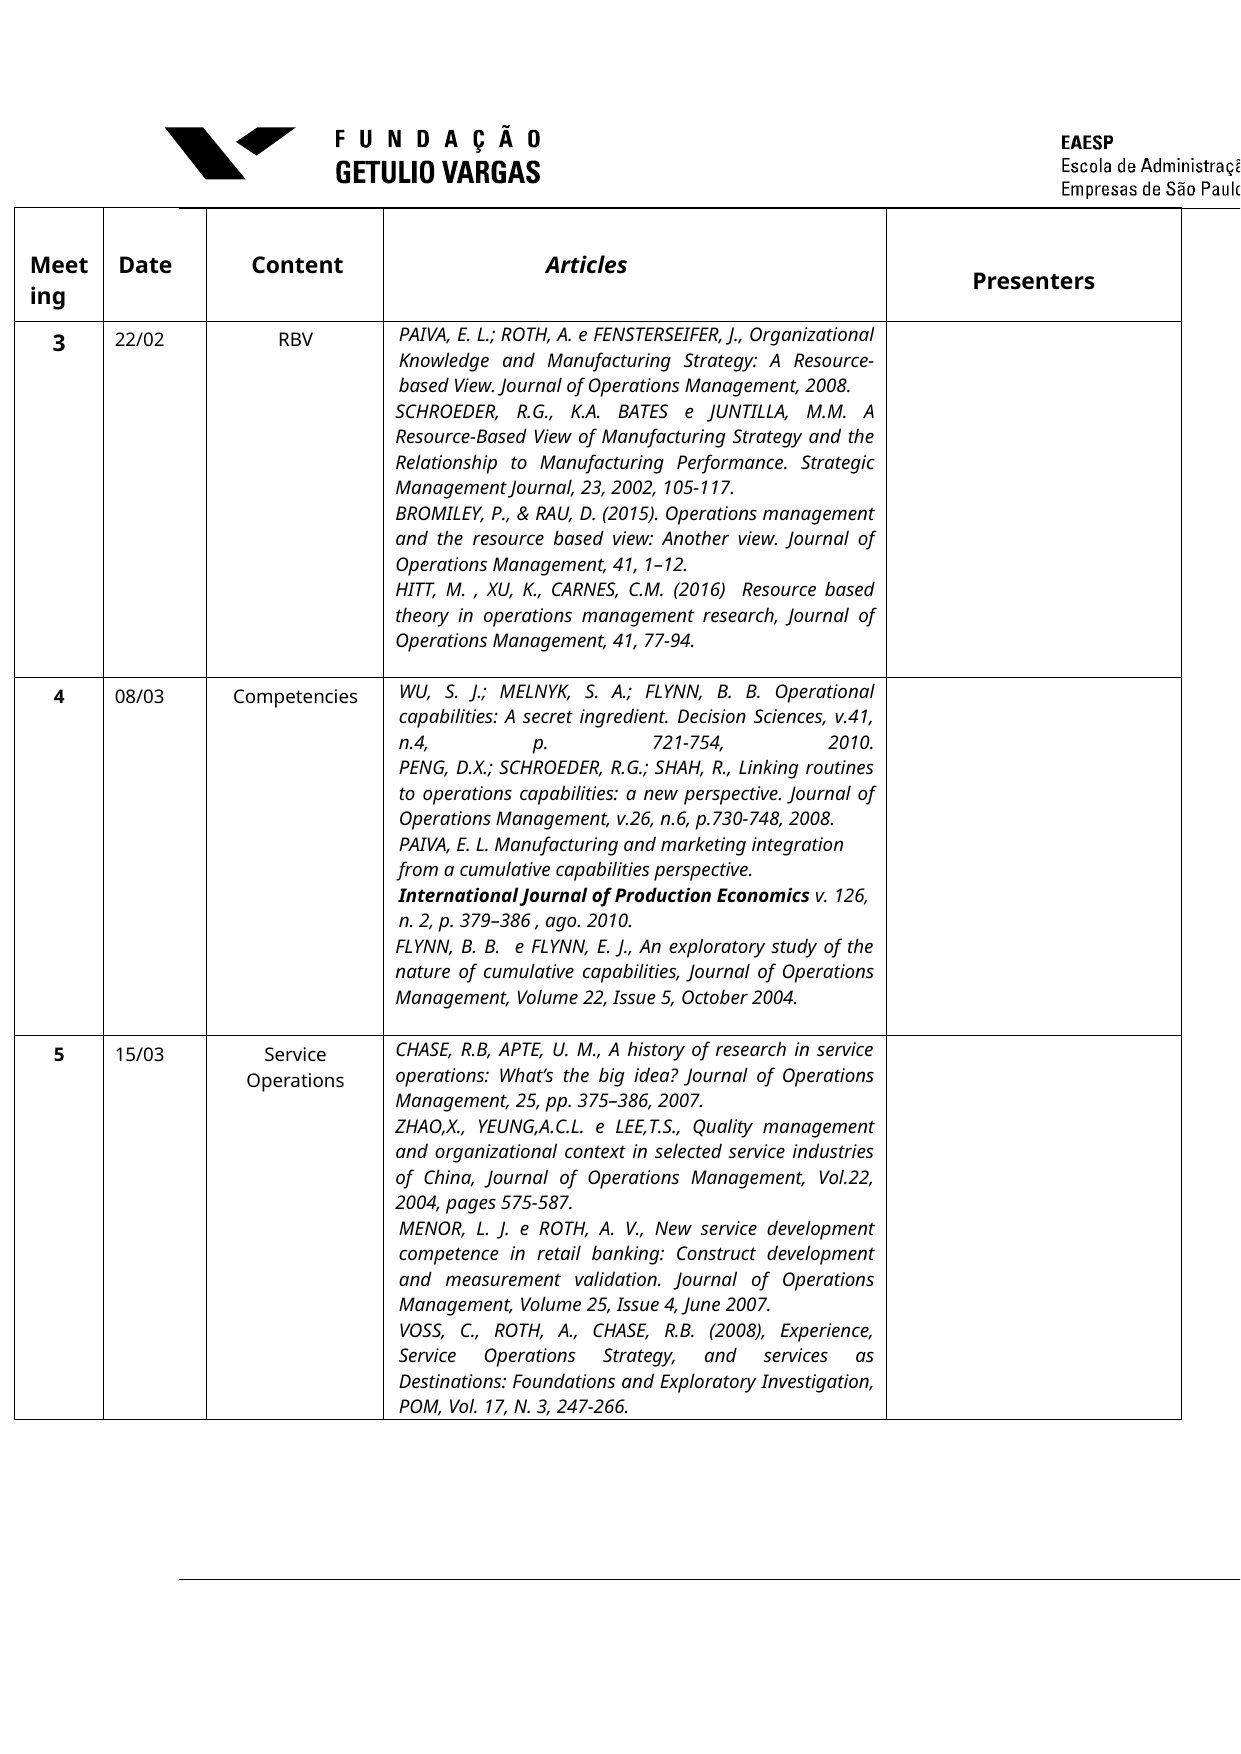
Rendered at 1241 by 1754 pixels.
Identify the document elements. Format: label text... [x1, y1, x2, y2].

table_cell CHASE, R.B, APTE, U. M., A history of research in service operations: What’s the big idea? Journal of Operations Management, 25, pp. 375–386, 2007. ZHAO,X., YEUNG,A.C.L. e LEE,T.S., Quality management and organizational context in selected service industries of China, Journal of Operations Management, Vol.22, 2004, pages 575-587. MENOR, L. J. e ROTH, A. V., New service development competence in retail banking: Construct development and measurement validation. Journal of Operations Management, Volume 25, Issue 4, June 2007. VOSS, C., ROTH, A., CHASE, R.B. (2008), Experience, Service Operations Strategy, and services as Destinations: Foundations and Exploratory Investigation, POM, Vol. 17, N. 3, 247-266. [384, 1036, 886, 1419]
table_cell 08/03 [104, 678, 206, 1035]
table_cell RBV [207, 322, 383, 677]
table_cell PAIVA, E. L.; ROTH, A. e FENSTERSEIFER, J., Organizational Knowledge and Manufacturing Strategy: A Resource-based View. Journal of Operations Management, 2008. SCHROEDER, R.G., K.A. BATES e JUNTILLA, M.M. A Resource-Based View of Manufacturing Strategy and the Relationship to Manufacturing Performance. Strategic Management Journal, 23, 2002, 105-117. BROMILEY, P., & RAU, D. (2015). Operations management and the resource based view: Another view. Journal of Operations Management, 41, 1–12. HITT, M. , XU, K., CARNES, C.M. (2016) Resource based theory in operations management research, Journal of Operations Management, 41, 77-94. [384, 322, 886, 677]
table_cell 4 [15, 678, 103, 1035]
table_cell WU, S. J.; MELNYK, S. A.; FLYNN, B. B. Operational capabilities: A secret ingredient. Decision Sciences, v.41, n.4, p. 721-754, 2010. PENG, D.X.; SCHROEDER, R.G.; SHAH, R., Linking routines to operations capabilities: a new perspective. Journal of Operations Management, v.26, n.6, p.730-748, 2008. PAIVA, E. L. Manufacturing and marketing integration from a cumulative capabilities perspective. International Journal of Production Economics v. 126, n. 2, p. 379–386 , ago. 2010. FLYNN, B. B. e FLYNN, E. J., An exploratory study of the nature of cumulative capabilities, Journal of Operations Management, Volume 22, Issue 5, October 2004. [384, 678, 886, 1035]
table_cell 15/03 [104, 1036, 206, 1419]
table_cell Meeting [15, 208, 103, 321]
table_cell Date [104, 208, 206, 321]
table_cell 5 [15, 1036, 103, 1419]
table_cell Articles [384, 208, 886, 321]
table_cell [887, 322, 1181, 677]
table_cell [887, 678, 1181, 1035]
table_cell Service Operations [207, 1036, 383, 1419]
table_cell Competencies [207, 678, 383, 1035]
table_cell Presenters [887, 208, 1181, 321]
table_cell 22/02 [104, 322, 206, 677]
table_cell Content [207, 208, 383, 321]
table_cell [887, 1036, 1181, 1419]
table_cell 3 [15, 322, 103, 677]
